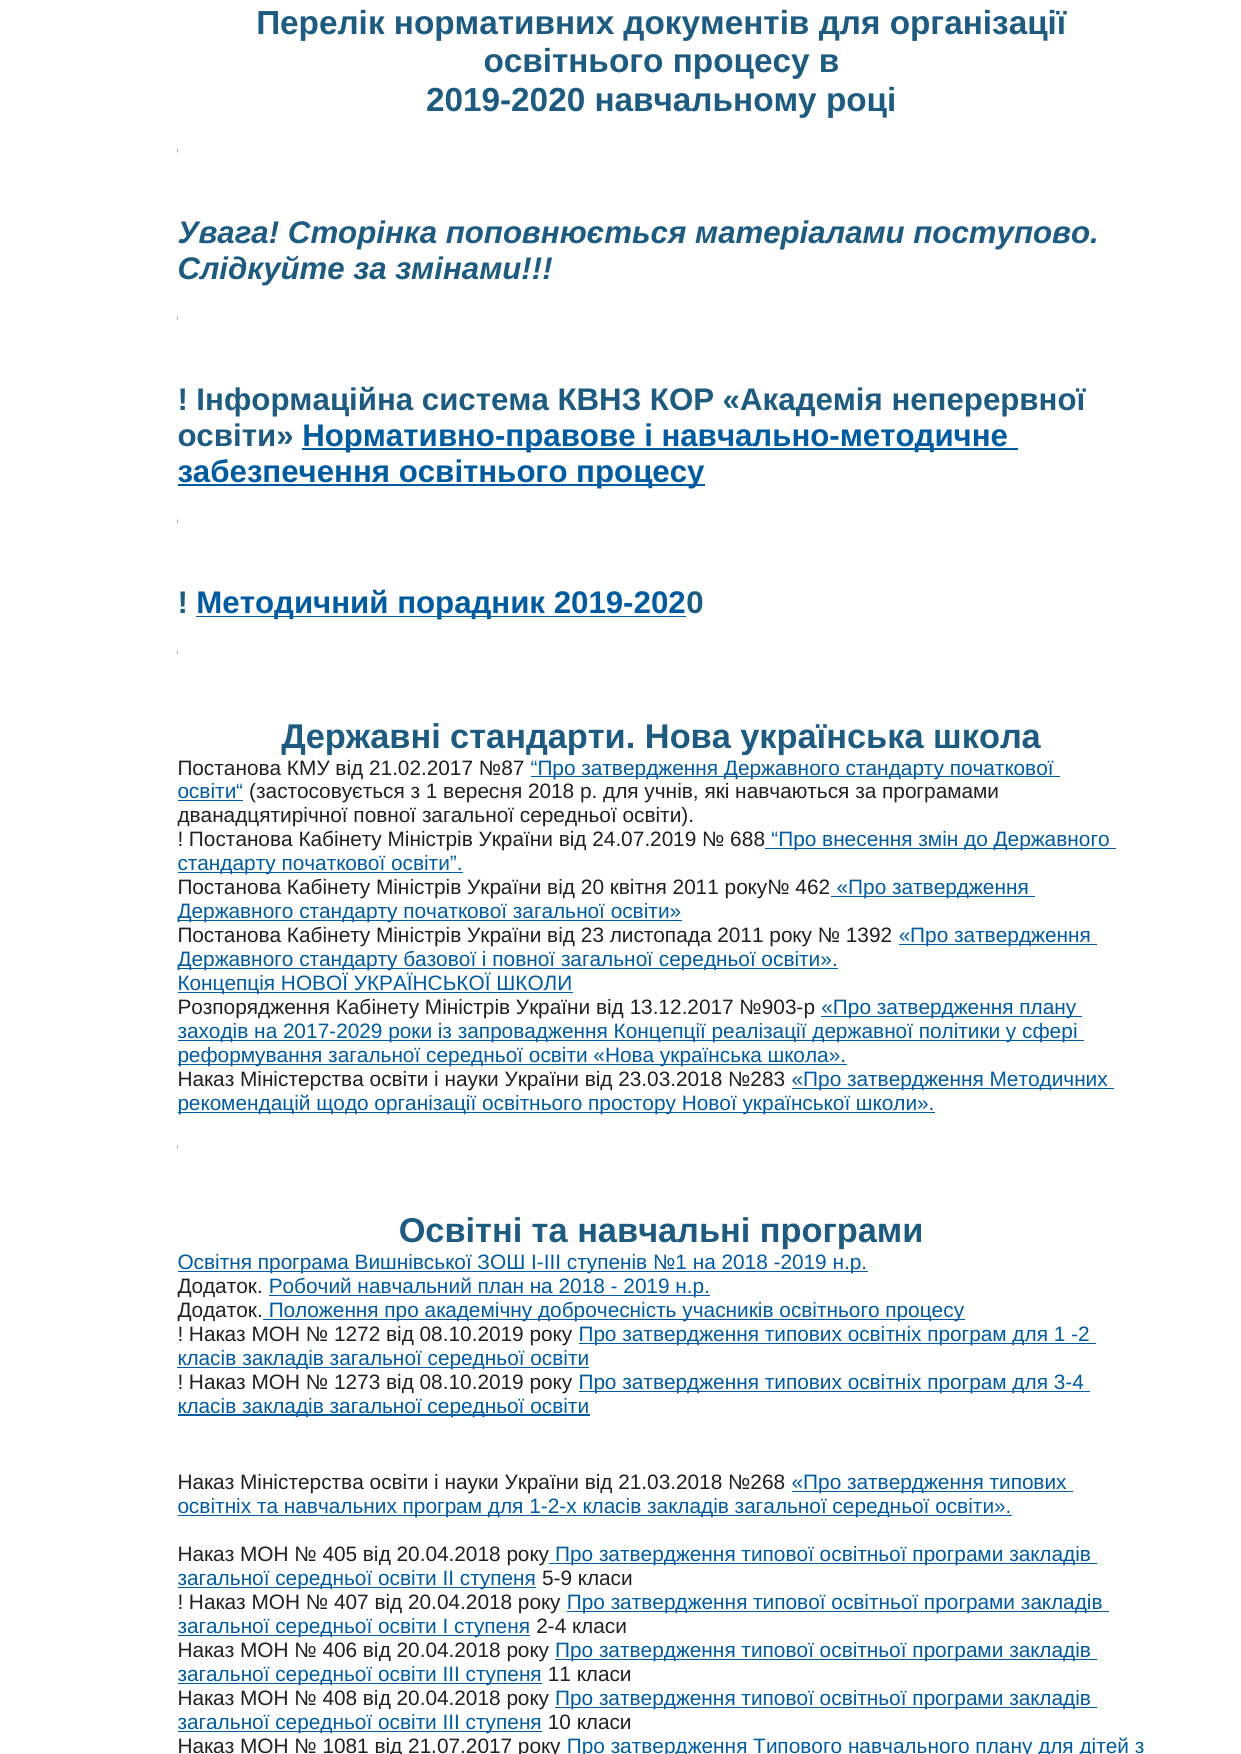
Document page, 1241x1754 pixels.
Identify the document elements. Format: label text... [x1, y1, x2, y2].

table_header Перелік нормативних документів для організації освітнього процесу в 2019-2020 навчальному році Увага! Сторінка поповнюється матеріалами поступово. Слідкуйте за змінами!!! ! Інформаційна система КВНЗ КОР «Академія неперервної освіти» Нормативно-правове і навчально-методичне забезпечення освітнього процесу ! Методичний порадник 2019-2020 Державні стандарти. Нова українська школа Постанова КМУ від 21.02.2017 №87 “Про затвердження Державного стандарту початкової освіти“ (застосовується з 1 вересня 2018 р. для учнів, які навчаються за програмами дванадцятирічної повної загальної середньої освіти). ! Постанова Кабінету Міністрів України від 24.07.2019 № 688 “Про внесення змін до Державного стандарту початкової освіти”. Постанова Кабінету Міністрів України від 20 квітня 2011 року№ 462 «Про затвердження Державного стандарту початкової загальної освіти» Постанова Кабінету Міністрів України від 23 листопада 2011 року № 1392 «Про затвердження Державного стандарту базової і повної загальної середньої освіти». Концепція НОВОЇ УКРАЇНСЬКОЇ ШКОЛИ Розпорядження Кабінету Міністрів України від 13.12.2017 №903-р «Про затвердження плану заходів на 2017-2029 роки із запровадження Концепції реалізації державної політики у сфері реформування загальної середньої освіти «Нова українська школа». Наказ Міністерства освіти і науки України від 23.03.2018 №283 «Про затвердження Методичних рекомендацій щодо організації освітнього простору Нової української школи». Освітні та навчальні програми Освітня програма Вишнівської ЗОШ І-ІІІ ступенів №1 на 2018 -2019 н.р. Додаток. Робочий навчальний план на 2018 - 2019 н.р. Додаток. Положення про академічну доброчесність учасників освітнього процесу ! Наказ МОН № 1272 від 08.10.2019 року Про затвердження типових освітніх програм для 1 -2 класів ​закладів загальної середньої освіти ! Наказ МОН № 1273 від 08.10.2019 року Про затвердження типових освітніх програм для 3-4 класів закладів загальної середньої освіти Наказ Міністерства освіти і науки України від 21.03.2018 №268 «Про затвердження типових освітніх та навчальних програм для 1-2-х класів закладів загальної середньої освіти». Наказ МОН № 405 від 20.04.2018 року Про затвердження типової освітньої програми закладів загальної середньої освіти ІІ ступеня 5-9 класи ! Наказ МОН № 407 від 20.04.2018 року Про затвердження типової освітньої програми закладів загальної середньої освіти І ступеня 2-4 класи Наказ МОН № 406 від 20.04.2018 року Про затвердження типової освітньої програми закладів загальної середньої освіти III ступеня 11 класи Наказ МОН № 408 від 20.04.2018 року Про затвердження типової освітньої програми закладів загальної середньої освіти III ступеня 10 класи Наказ МОН № 1081 від 21.07.2017 року Про затвердження Типового навчального плану для дітей з інтелектуальними порушеннями помірного та тяжкого ступеня (початкова школа) ВСІ НАВЧАЛЬНІ ПЛАНИ ! НАВЧАЛЬНІ ПРОГРАМИ для 1-4 класів ! НАВЧАЛЬНІ ПРОГРАМИ для 5-9 класів ! НАВЧАЛЬНІ ПРОГРАМИ для 10-11 класів Нормативна база НПП "РОСТОК" Наказ Міністерства освіти і науки України від 20.02.2002 № 128 «Про затвердження Нормативів наповнюваності груп дошкільних навчальних закладів (ясел-садків) компенсуючого типу, класів спеціальних загальноосвітніх шкіл (шкіл-інтернатів), груп подовженого дня і виховних груп загальноосвітніх навчальних закладів усіх типів та Порядку поділу класів на групи при вивченні окремих предметів у загальноосвітніх навчальних закладах», зареєстрований в Міністерстві юстиції України (6 березня 2002 року за № 229/6517), зі змінами Наказ Міністерства освіти і науки України від 08.04.2009 № 312 «Про затвердження Положення про класи з поглибленим вивченням окремих предметів у ЗНЗ». Наказ Міністерства освіти і науки України від 20.12.2002 № 732 «Про затвердження Положення про індивідуальну форму навчання в ЗНЗ». Викладання навчальних предметів ! Лист МОН № 1/11-5966 від 01 липня 2019 року Щодо методичних рекомендацій про викладання навчальних предметів у закладах загальної середньої освіти у 2019/2020 навчальному році ! Лист ІМЗО від 22.08.2019 № 22.1/10-2876 "Методичні рекомендації щодо розвитку STEM-освіти у закладах загальної середньої та позашкільної освіти у 2019/2020 навчальному році" ! Лист МОН №1/9-498 від 05.08.19 року Методичні рекомендації щодо організаціїнавчання осіб з особливими освітніми потребами в закладах освіти в 2019/2020 н.р. ! Лист МОН № 1/9-365 від 10.06.19 року “Про переліки навчальної літератури, рекомендованої Міністерством освіти і науки України для використання у закладах загальної середньої освіти” ! Лист ІМЗО від 20.08.2019 №22.1/10-2858 “Щодо впровадження Українського правопису в редакції 2019 року” ! Лист МОН № 1/9-581 від 17.09.19 року Про застосування державної мови в освітньому процесі Початкова школа Наказ Мінсоцполітики № 1143 від 10.08.2018 року Пpo затвердження професійного стандарту «Вчитель початкових класів закладу загальної середньої освіти» Наказ МОН від 23.03.2018 № 283 "Про затвердження Методичних рекомендацій щодо організації освітнього простору Нової української школи" Наказ МОН № 1021 від 13.07.2017 року Про організаційні питання запровадження Концепції Нової української школи у загальноосвітніх навчальних закладах І ступеня Лист МОН № 1/9-190 від 02.04.18 року Щодо скороченої тривалості уроку для учнів початкової школи Наказ МОН від 05.08.2016 № 948 «Про затвердження змін до навчальних програм для 1-4-х класів загальноосвітніх навчальних закладів». НАВЧАЛЬНІ ПРОГРАМИ ДЛЯ ПОЧАТКОВОЇ ШКОЛИ ТА ЗАГАЛЬНОНАВЧАЛЬНІ УМІННЯ ТА НАВИЧКИ ! Перелік навчальних програм, підручників та навчально-методичних посібників, рекомендованих Міністерством освіти і науки України для використання у початкових класах закладів загальної середньої освіти з навчанням українською мовою Наказ МОН № 1222 від 21.08.13 року зі змінами, внесеними згідно з наказом МОН №1009 від 19 серпня 2016 року Про затвердження орієнтовних вимог оцінювання навчальних досягнень учнів із базових дисциплін у системі загальної середньої освіти Додаток до наказу МОН України від 19.08.2016 №1009 Орієнтовні вимоги до контролю та оцінювання навчальних досягнень учнів початкової школи Наказ МОН № 1154 від 27.08.2019 року Про затвердження методичних рекомендацій щодо оцінювання навчальних досягнень учнів другого класу Основна, старша школа Наказ МОН № 804 від 07 червня 2017 року Про оновлені навчальні програми для учнів 5-9 класів загальноосвітніх навчальних закладів НАВЧАЛЬНІ ПРОГРАМИ для 5-9 класів НАВЧАЛЬНІ ПРОГРАМИ для 10-11 класів Наказ МОН від 14.07.2016 №826 «Про затвердження навчальних програм для 10-11 класів загальноосвітніх навчальних закладів» Лист МОН від 02.07.2019 №1/11-6006 "Щодо експериментального впровадження інтегрованого курсу "Природничі науки" ! Перелік навчальних програм, підручників та навчально-методичних посібників, рекомендованих Міністерством освіти і науки України для використання в основній і старшій школі закладів загальної середньої освіти з навчанням українською мовою Лист МОН від 29.10.2007 N 1/9-651 «Про обсяг і характер домашніх завдань учнів загальноосвітніх навчальних закладів». Наказ МОН від 21.08. 2013 № 1222 «Про затвердження орієнтовних вимог оцінювання навчальних досягнень учнів із базових дисциплін у системі загальної середньої освіти» (5-11 класи) Ведення документації Наказ МОН від 03.06.2008 №_496 "Про затвердження Інструкції з ведення класного журналу учнів 5-11(12)-х класів загальноосвітніх навчальних закладів" Наказ МОН від 08.04.2015 № 412 «Про затвердження Інструкції щодо заповнення Класного журналу для 1-4-х класів загальноосвітніх навчальних закладів». Наказ МОН № 240 від 23 черня 2000 «Про затвердження Інструкції з ведення ділової документації у загальноосвітніх навчальних закладах I - III ступенів», відновлена наказом МОН від 29.11.2013р. №1655. Наказ МОНМСУ №423 від 10 травня 2011 «Про затвердження єдиних зразків ведення обов'язкової ділової документації у загальноосвітніх навчальних закладах І-ІІІ ст. усіх форм власності". Методичний лист щодо заповнення журналів з української мови та літератури, світової літератури (Лист МОН України від 21 серпня 2010 року № 1/9 – 580). Робота з обдарованими учнями ! Наказ МОН № 712 від 23 травня 2019 року Про проведення Всеукраїнських учнівських Інтернет-олімпіад з математики, фізики, хімії, біології, географії, економіки, інформатики, інформаційних технологій у 2019/2020 навчальному році ! Наказ МОН від 06.08.2019 №1077 "Про проведення Всеукраїнських учнівських олімпіад і турнірів з навчальних предметів у 2019/2020 навчальному році" Навчальні кабінети Наказ МОН України від 13.02.2018 №137«Про затвердження Примірного переліку засобів навчання та обладнання навчального і загального призначення для навчальних кабінетів початкової школи». Наказ МОН №601 від 20 липня 2004 року "Про затвердження Положення про навчальні кабінети загальноосвітніх навчальних закладів". Наказ МОН від 09 грудня 2009 р. №1114 "Про затвердження Примірного Положення про навчальний кабінет з основ здоров’я загальноосвітніх навчальних закладів". Наказ МОН від 14 грудня 2012 № 1423 "Про затвердження Положення про навчальні кабінети з природничо-математичних предметів загальноосвітніх навчальних закладів". Наказ МОН від 22.06.2016 №704 "Про затвердження Типового переліку засобів навчання та обладнання навчального і загального призначення для кабінетів природничо-математичних предметів загальноосвітніх навчальних закладів" НОВЕ! Наказ МОН від 26.06.2017 року № 709 Про визнання такими, що втратили чинність,Державні санітарні правила та норми «Влаштуванняі обладнання кабінетів комп'ютерної технікив навчальних закладах та режим праці учнівна персональних комп'ютерах» ДСанПіН 5.5.6.009-98. ! Наказ Мінсоцполітики № 207 від 14.02.2018 року Про затвердження Вимог щодо безпеки та захисту здоров’я працівників під час роботи з екранними пристроями Виховання Наказ МОН № 641 від 16 червня 2015 року «Про затвердження Концепції національно-патріотичного виховання дітей і молоді, Заходів щодо реалізації Концепції національно-патріотичного виховання дітей і молоді та методичних рекомендацій щодо національно-патріотичного виховання y загальноосвітніх навчальних закладах»; Наказ МОНвід 07 вересня 2000 № 439 «Про затвердження Рекомендацій щодо порядку використання державної символіки в навчальних закладах України». ! Лист МОН № 1/9-414 від 27.06.19 року Деякі питання щодо створення у 2019/2020 н. р. безпечного освітнього середовища, формування в дітей та учнівської молоді ціннісних життєвих навичок Лист МОН 1/9-413 від 27.07.17 року Про деякі питання щодо організації виховної роботи у навчальних закладах у 2017/2018 навчальному році Лист ІМЗО від 25.07.2016 № 2.1/10-1828 “Про методичні рекомендації з питань організації виховної роботи у навчальних закладах у 2016/2017 навчальному році” Наказ МОН № 1/9-523 від 16 серпня 2019 року Про національно-патріотичне виховання у закладах освіти у 2019/2020 навчальному році Перелік програм виховної роботи, рекомендованих МОН України та науково-методичною радою КВНЗ КОР «Академія неперервної освіти» Соціально-психологічна служба Наказ МОН від 22.05.2018 № 509 "Про затвердження Положення про психологічну службу у системі освіти України" ! Лист МОН № 1/9-462 від 18.07.19 року Про пріоритетні напрями роботи психологічної служби у системі освіти на 2019/20 н.р. ! Лист МОН від 24.07.2019 № 1/9-477 "Про типову документацію працівників психологічної служби у системі освіти України" Наказ МОН № 609 від 08.06.2018 року Пpo затвердження Примірного положення про команду психолого-педагогічного супроводу дитини з особливими освітніми потребами в закладі загальної середньої та дошкільної освіти Лист МОН від 18.05.2018 № 1/11-5480 "Методичні рекомендації щодо запобігання та протидії насильству" Перший урок у 2019-2020 н.р. ! Лист МОН від 23.08.2019 № 1/9-531 "Щодо ціннісно орієнтованої тематики проведення Першого уроку та навчання у 2019/2020 навчальному році" У Міністерстві освіти рекомендують школам присвятити перші уроки у День знань ціннісним орієнтирам сучасної української школи. У міністерстві пропонують закладам освіти у 2019/20 навчальному році самостійно визначити конкретні теми уроків з урахуванням вікових особливостей учнів. Разом з тим, у відомстві зазначають, що окремі з запропонованих тем будуть доречними для проведення першого уроку. Також у відомстві наголосили при проведенні першого уроку у навчальному році, слід уникнути формалізму й заорганізованості, дати можливість дітям висловити свою думку, поділитися своїм внутрішнім світом. Для дітей 1-4-х класів рекомендовані наступні теми першого уроку «Поговоримо про дружбу»; «Добро починається з тебе»; «Чесність та довіра - основа добрих стосунків»; «Як стати кращим»; «Здоров’я природи - здоров’я людини» та ін. Рекомендовані теми першого уроку учням 5-9-х класів «Ми - жителі планети Земля. Ми - рівні»; «Щастя: пункт призначення чи спосіб подорожувати?»; «Герої завжди поміж нас»; «Що означає бути справедливим?»; «Що означає бути лідером?»; «Для чого людям совість?»; «Толерантність та взаємоповага як запорука мирного співіснування» та ін. Для учнів 10-11-х класів рекомендовані такі теми першого уроку «Правовий статус людини і громадянина в Україні»; «Людина серед людей»; «Свобода в житті людини та її межі»; «Власний шлях до самореалізації або як стати особистістю»; «Верховенство права: дороговказ чи лише декларація?» «Корупція та фаворитизм як крадіжка твого майбутнього» та ін. [174, 0, 1148, 1754]
